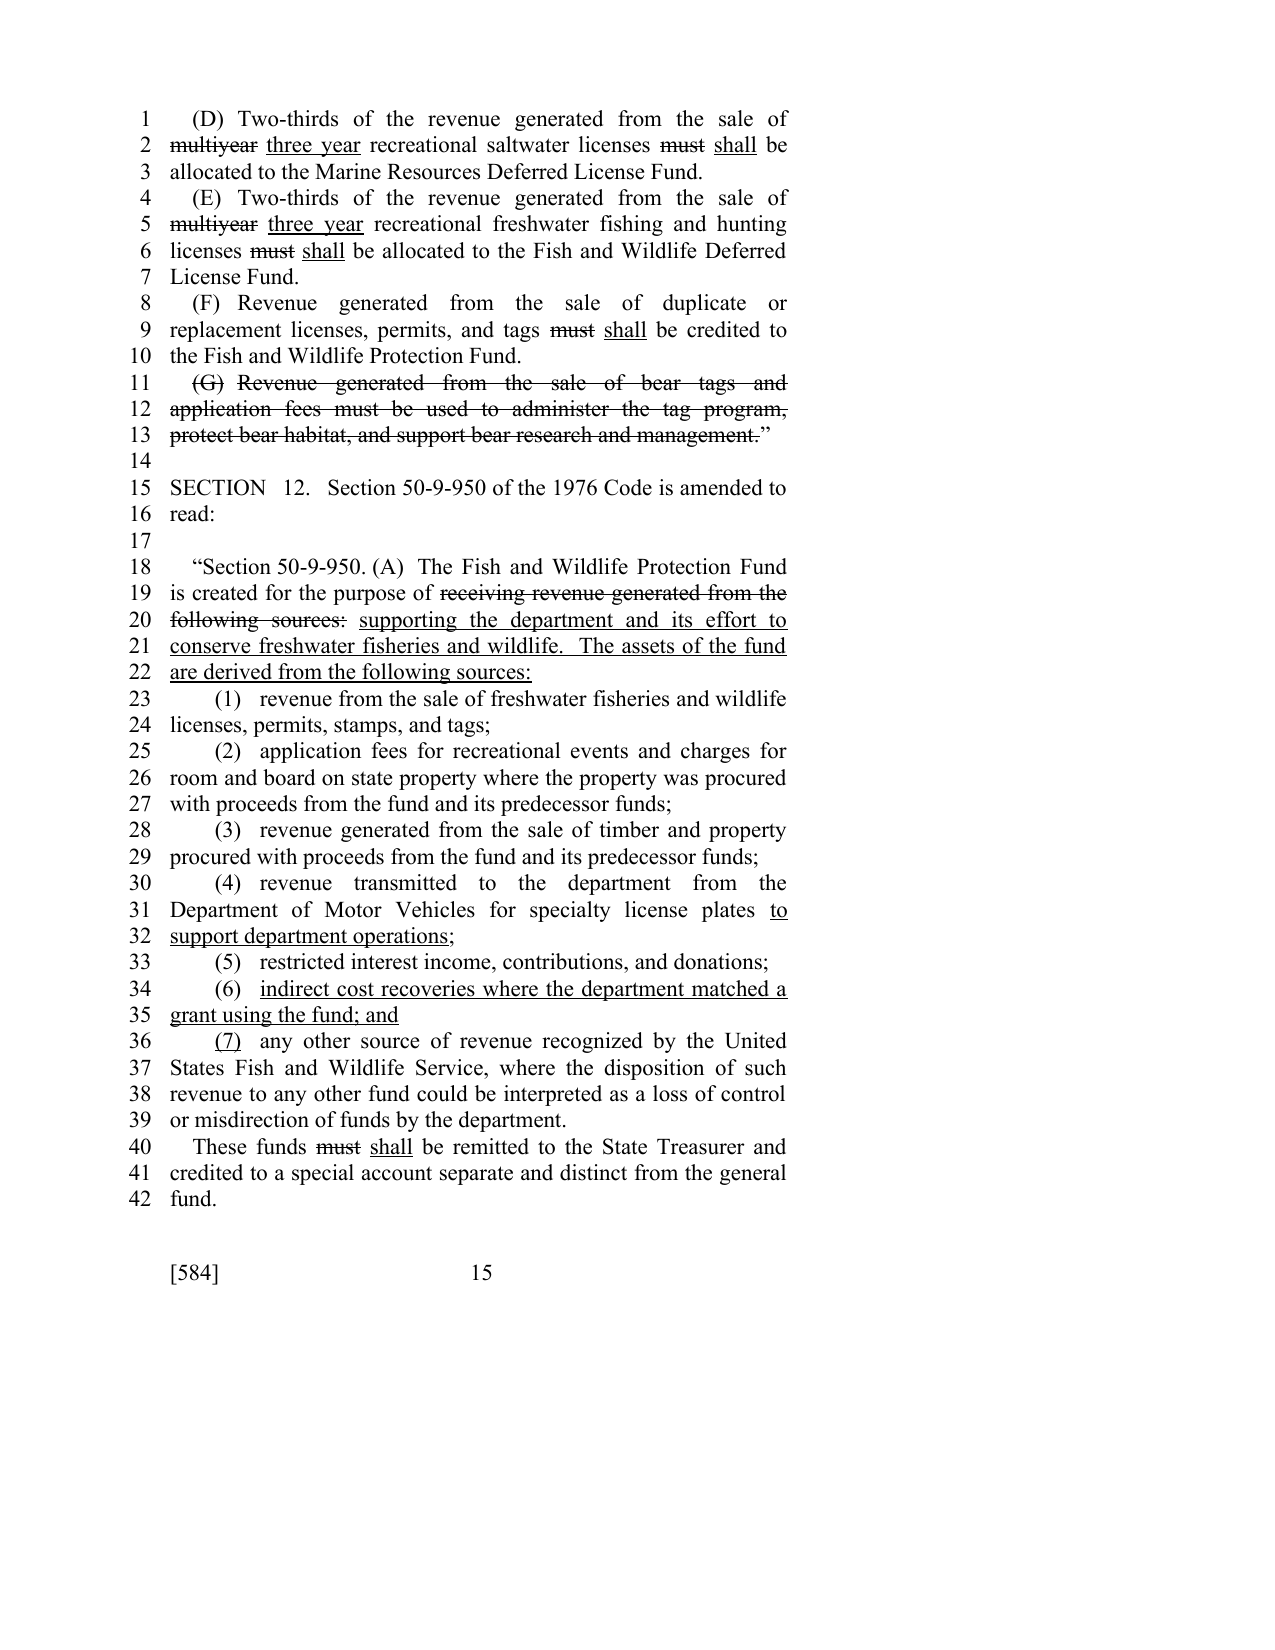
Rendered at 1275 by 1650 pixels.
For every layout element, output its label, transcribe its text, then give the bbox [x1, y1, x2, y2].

text (7) any other source of revenue recognized by the United States Fish and Wildlife Service, where the disposition of such revenue to any other fund could be interpreted as a loss of control or misdirection of funds by the department. [169, 1027, 787, 1133]
text (1) revenue from the sale of freshwater fisheries and wildlife licenses, permits, stamps, and tags; [169, 685, 787, 737]
text (G) Revenue generated from the sale of bear tags and application fees must be used to administer the tag program, protect bear habitat, and support bear research and management.” [169, 410, 787, 448]
text (F) Revenue generated from the sale of duplicate or replacement licenses, permits, and tags must shall be credited to the Fish and Wildlife Protection Fund. [169, 289, 787, 368]
text (E) Two-thirds of the revenue generated from the sale of multiyear three year recreational freshwater fishing and hunting licenses must shall be allocated to the Fish and Wildlife Deferred License Fund. [169, 184, 787, 289]
text (G) Revenue generated from the sale of bear tags and application fees must be used to administer the tag program, protect bear habitat, and support bear research and management.” [169, 368, 787, 409]
text (6) indirect cost recoveries where the department matched a grant using the fund; and [169, 975, 787, 1027]
text (2) application fees for recreational events and charges for room and board on state property where the property was procured with proceeds from the fund and its predecessor funds; [169, 737, 787, 817]
text (3) revenue generated from the sale of timber and property procured with proceeds from the fund and its predecessor funds; [169, 817, 787, 869]
text SECTION 12. Section 50-9-950 of the 1976 Code is amended to read: [169, 474, 787, 527]
text (D) Two-thirds of the revenue generated from the sale of multiyear three year recreational saltwater licenses must shall be allocated to the Marine Resources Deferred License Fund. [169, 105, 787, 184]
text “Section 50-9-950. (A) The Fish and Wildlife Protection Fund is created for the purpose of receiving revenue generated from the following sources: supporting the department and its effort to conserve freshwater fisheries and wildlife. The assets of the fund are derived from the following sources: [169, 553, 787, 655]
text These funds must shall be remitted to the State Treasurer and credited to a special account separate and distinct from the general fund. [169, 1133, 787, 1212]
text (4) revenue transmitted to the department from the Department of Motor Vehicles for specialty license plates to support department operations; [169, 869, 787, 948]
text “Section 50-9-950. (A) The Fish and Wildlife Protection Fund is created for the purpose of receiving revenue generated from the following sources: supporting the department and its effort to conserve freshwater fisheries and wildlife. The assets of the fund are derived from the following sources: [169, 656, 787, 685]
text (5) restricted interest income, contributions, and donations; [169, 948, 787, 975]
